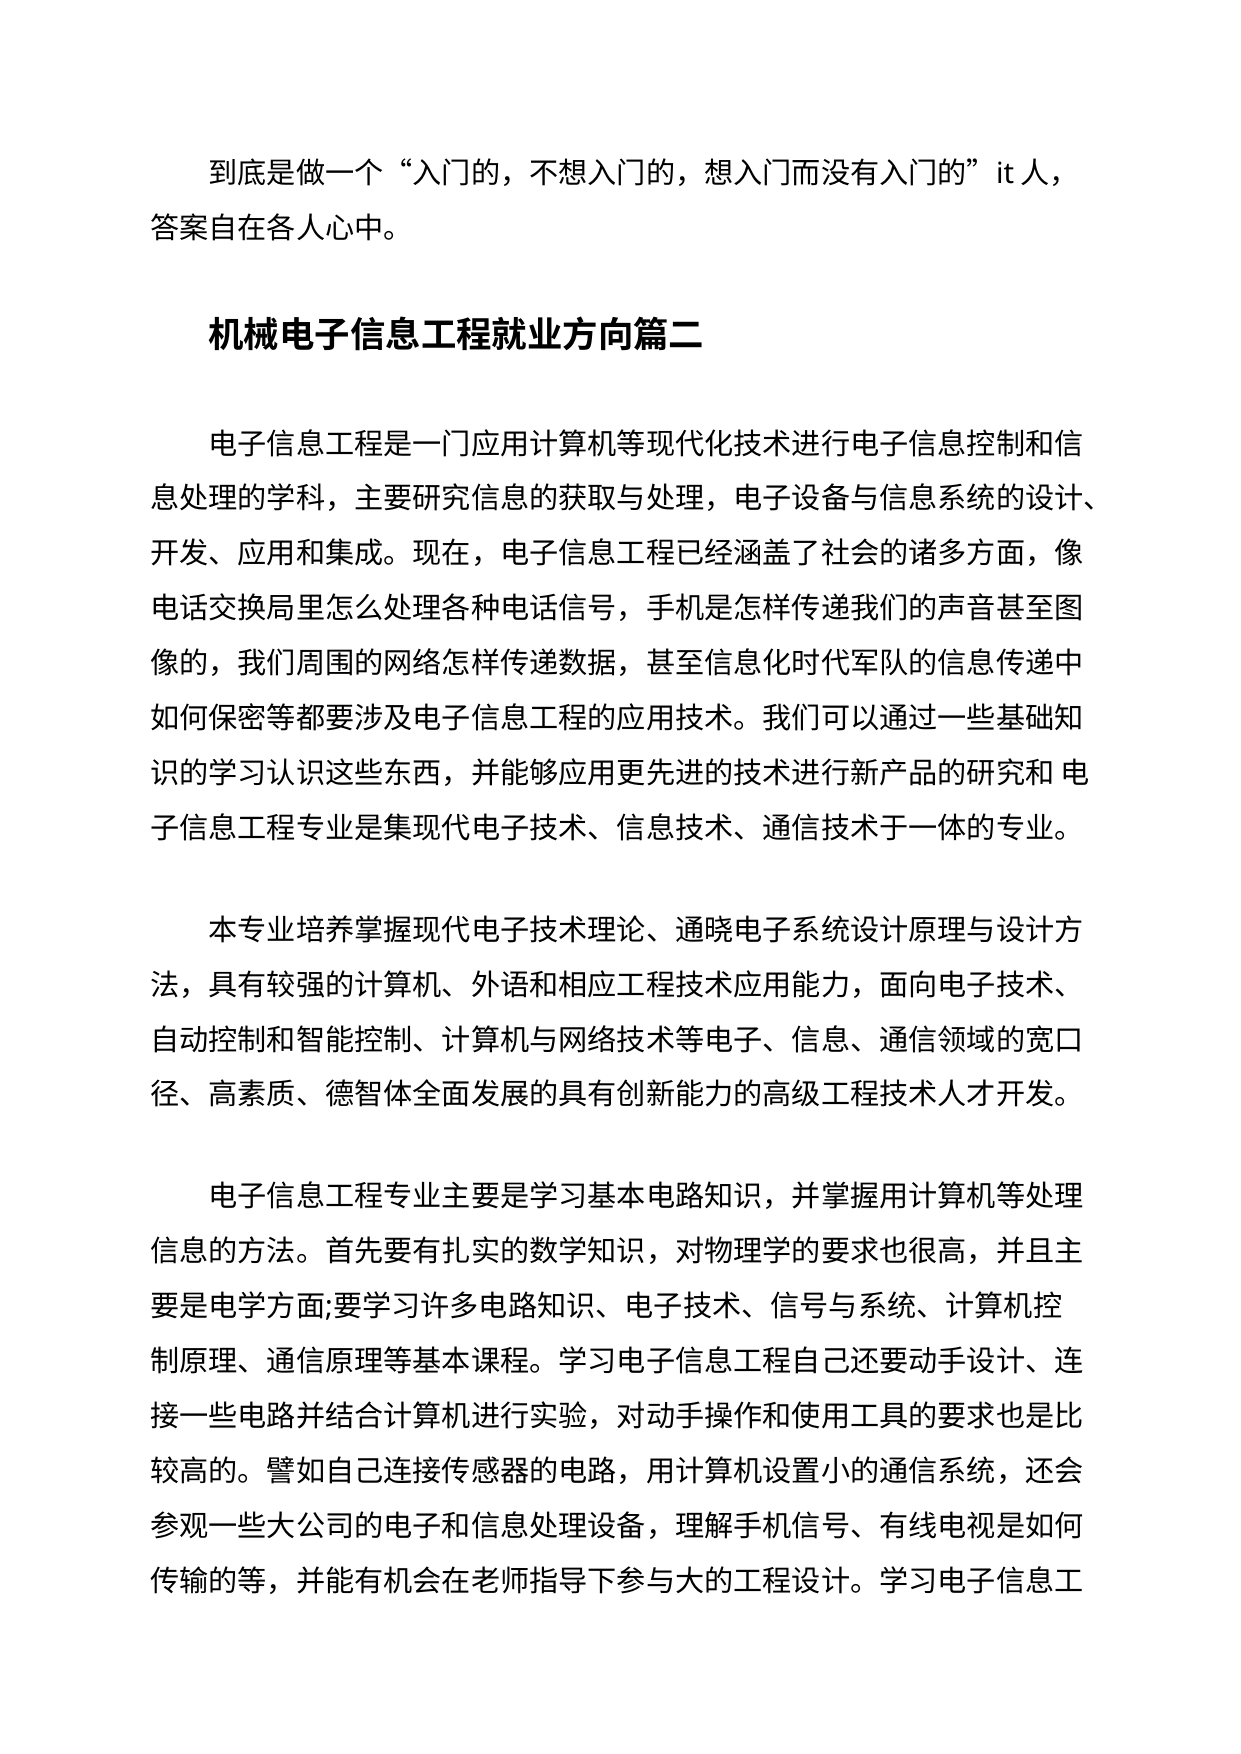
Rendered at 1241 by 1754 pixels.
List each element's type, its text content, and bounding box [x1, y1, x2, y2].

text 本专业培养掌握现代电子技术理论、通晓电子系统设计原理与设计方法，具有较强的计算机、外语和相应工程技术应用能力，面向电子技术、自动控制和智能控制、计算机与网络技术等电子、信息、通信领域的宽口径、高素质、德智体全面发展的具有创新能力的高级工程技术人才开发。 [150, 906, 1090, 1113]
text 机械电子信息工程就业方向篇二 [150, 307, 1090, 358]
text 电子信息工程是一门应用计算机等现代化技术进行电子信息控制和信息处理的学科，主要研究信息的获取与处理，电子设备与信息系统的设计、开发、应用和集成。现在，电子信息工程已经涵盖了社会的诸多方面，像电话交换局里怎么处理各种电话信号，手机是怎样传递我们的声音甚至图像的，我们周围的网络怎样传递数据，甚至信息化时代军队的信息传递中如何保密等都要涉及电子信息工程的应用技术。我们可以通过一些基础知识的学习认识这些东西，并能够应用更先进的技术进行新产品的研究和 电子信息工程专业是集现代电子技术、信息技术、通信技术于一体的专业。 [150, 420, 1090, 847]
text 到底是做一个“入门的，不想入门的，想入门而没有入门的”it人，答案自在各人心中。 [150, 150, 1090, 247]
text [150, 1173, 1090, 1599]
